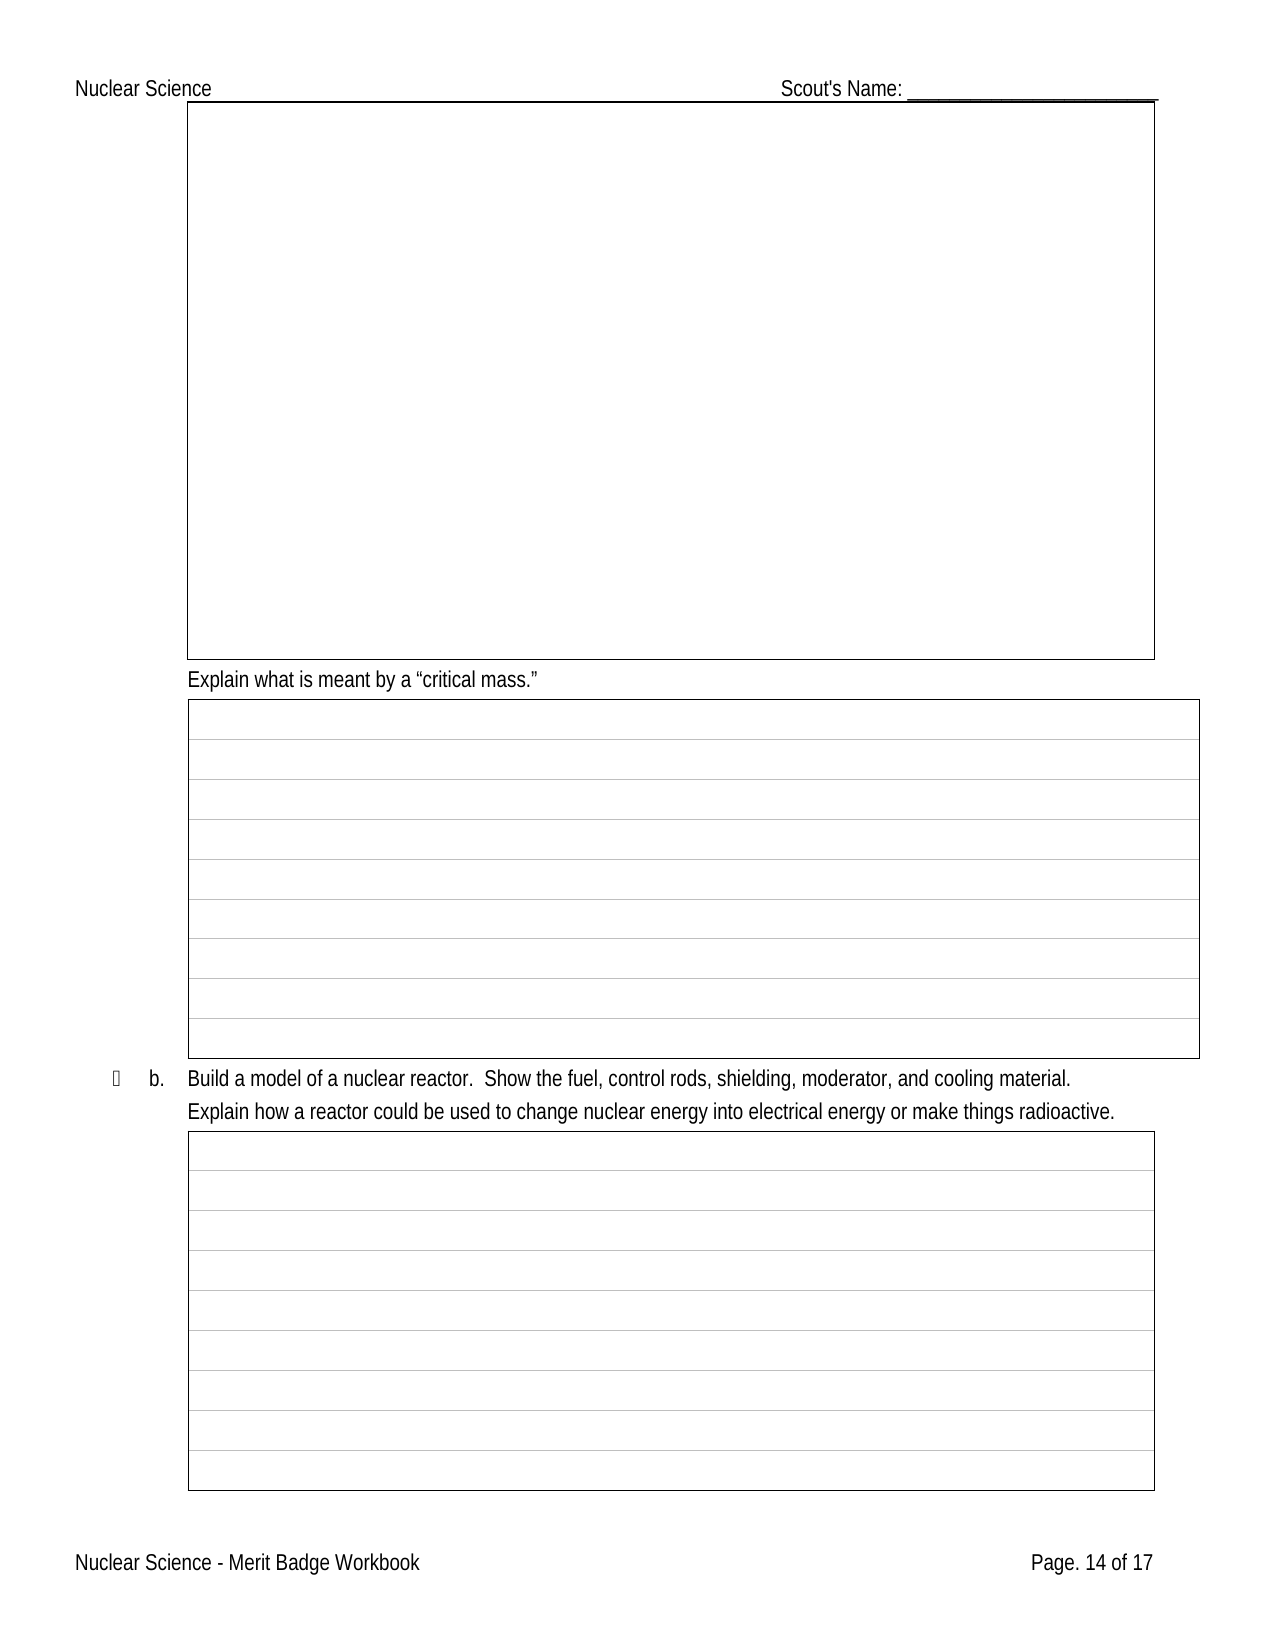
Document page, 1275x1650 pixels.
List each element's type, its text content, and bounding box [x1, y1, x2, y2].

table_header [188, 103, 1154, 659]
table_cell [189, 1451, 1154, 1489]
table_cell [189, 820, 1199, 858]
table_cell [189, 780, 1199, 819]
text Explain what is meant by a “critical mass.” [187, 666, 1200, 693]
table_cell [189, 1019, 1199, 1058]
text Explain how a reactor could be used to change nuclear energy into electrical energy or make things radioactive. [187, 1098, 1200, 1124]
table_cell [189, 1211, 1154, 1250]
table_header [189, 1132, 1154, 1170]
table_cell [189, 939, 1199, 978]
table_cell [189, 860, 1199, 898]
table_header [189, 700, 1199, 739]
table_cell [189, 979, 1199, 1018]
table_cell [189, 900, 1199, 938]
text b. Build a model of a nuclear reactor. Show the fuel, control rods, shielding, moderator, and cooling material. [112, 1065, 1200, 1092]
table_cell [189, 1171, 1154, 1210]
table_cell [189, 1331, 1154, 1370]
table_cell [189, 1371, 1154, 1410]
table_cell [189, 1251, 1154, 1290]
table_cell [189, 740, 1199, 779]
table_cell [189, 1411, 1154, 1450]
table_cell [189, 1291, 1154, 1330]
